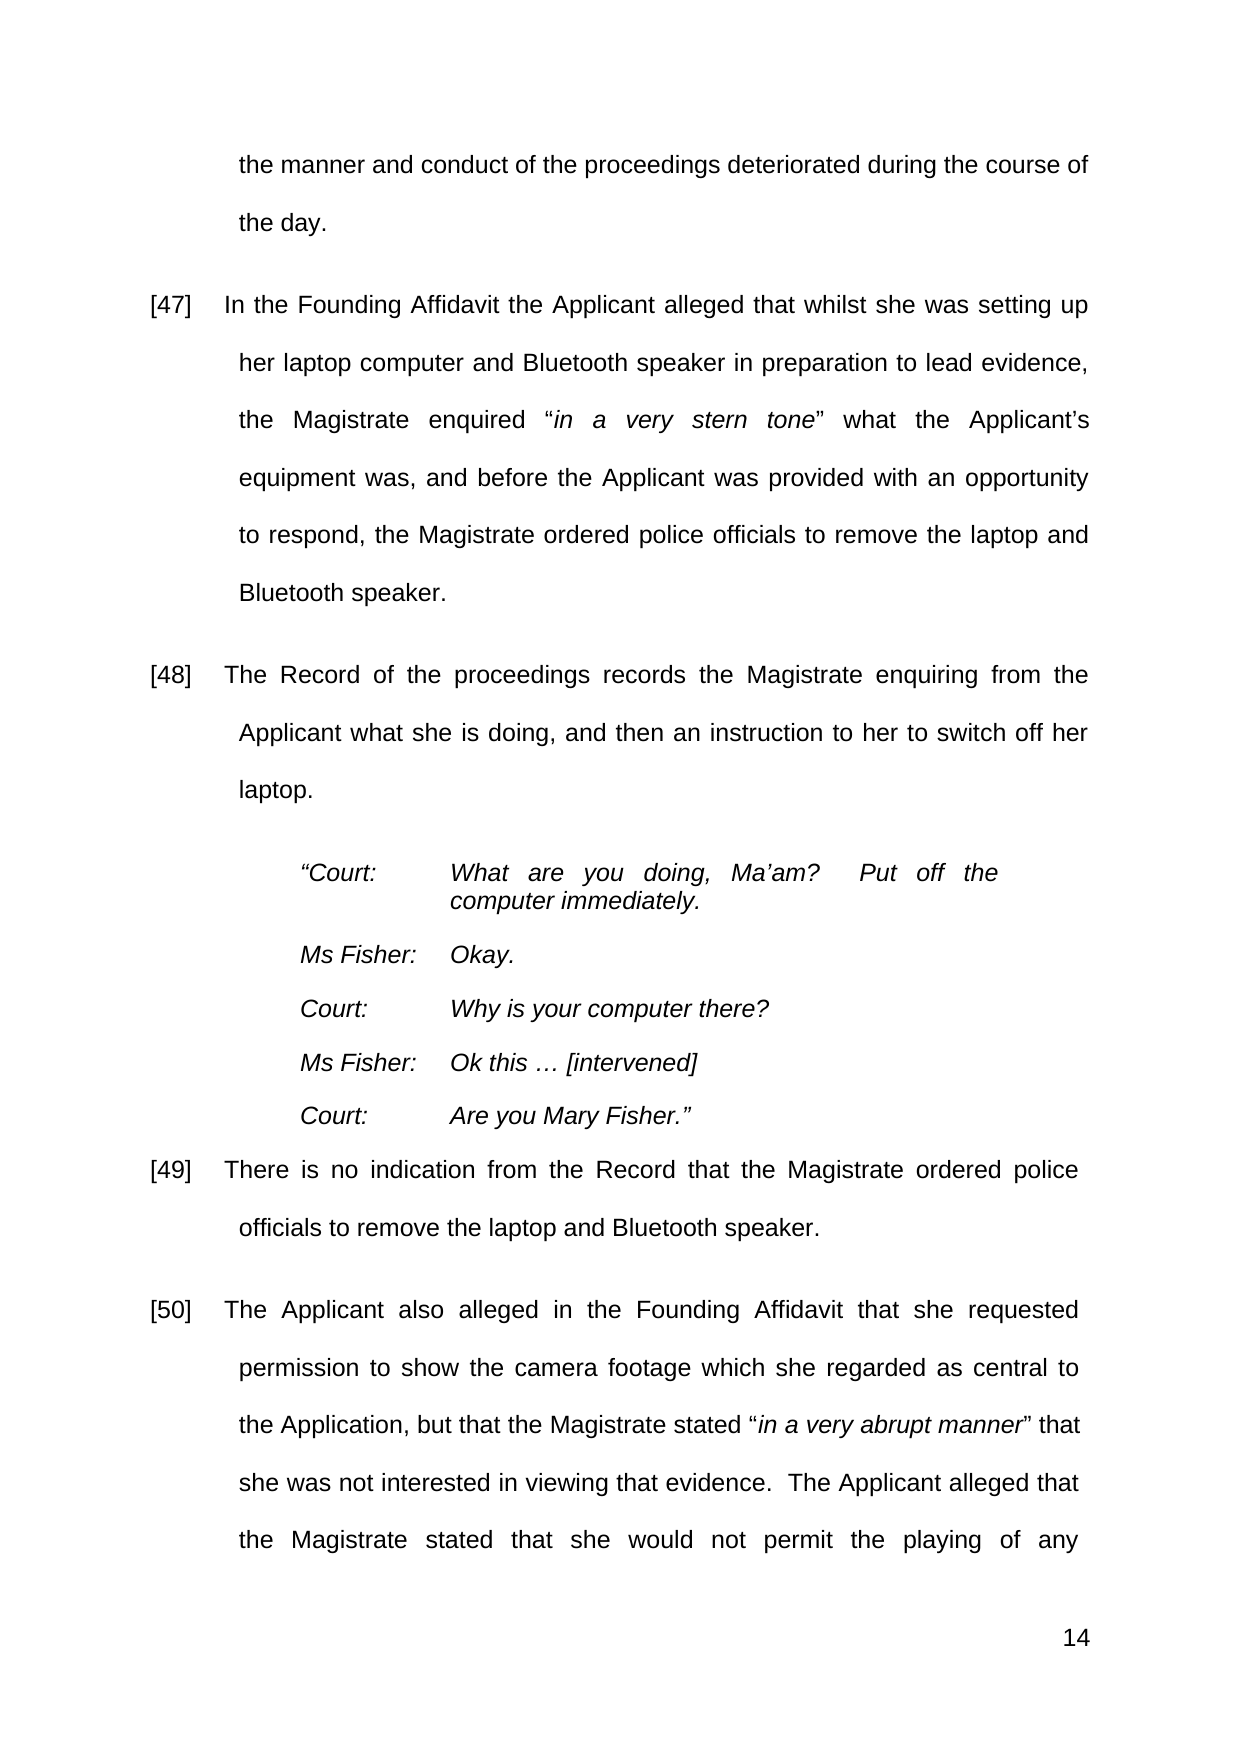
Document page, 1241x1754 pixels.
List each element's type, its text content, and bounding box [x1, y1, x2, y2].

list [150, 150, 1090, 236]
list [150, 1295, 1080, 1554]
text Ms Fisher: Ok this … [intervened] [300, 1047, 1002, 1076]
list [47] In the Founding Affidavit the Applicant alleged that whilst she was setting up her laptop computer and Bluetooth speaker in preparation to lead evidence, the Magistrate enquired “in a very stern tone” what the Applicant’s equipment was, and before the Applicant was provided with an opportunity to respond, the Magistrate ordered police officials to remove the laptop and Bluetooth speaker. [150, 290, 1090, 606]
text Court: Why is your computer there? [300, 994, 1002, 1022]
text “Court: What are you doing, Ma’am? Put off the computer immediately. [300, 857, 1002, 915]
text Court: Are you Mary Fisher.” [300, 1101, 1002, 1130]
list [49] There is no indication from the Record that the Magistrate ordered police officials to remove the laptop and Bluetooth speaker. [150, 1155, 1080, 1241]
text Ms Fisher: Okay. [300, 940, 1002, 969]
list [48] The Record of the proceedings records the Magistrate enquiring from the Applicant what she is doing, and then an instruction to her to switch off her laptop. [150, 660, 1090, 804]
